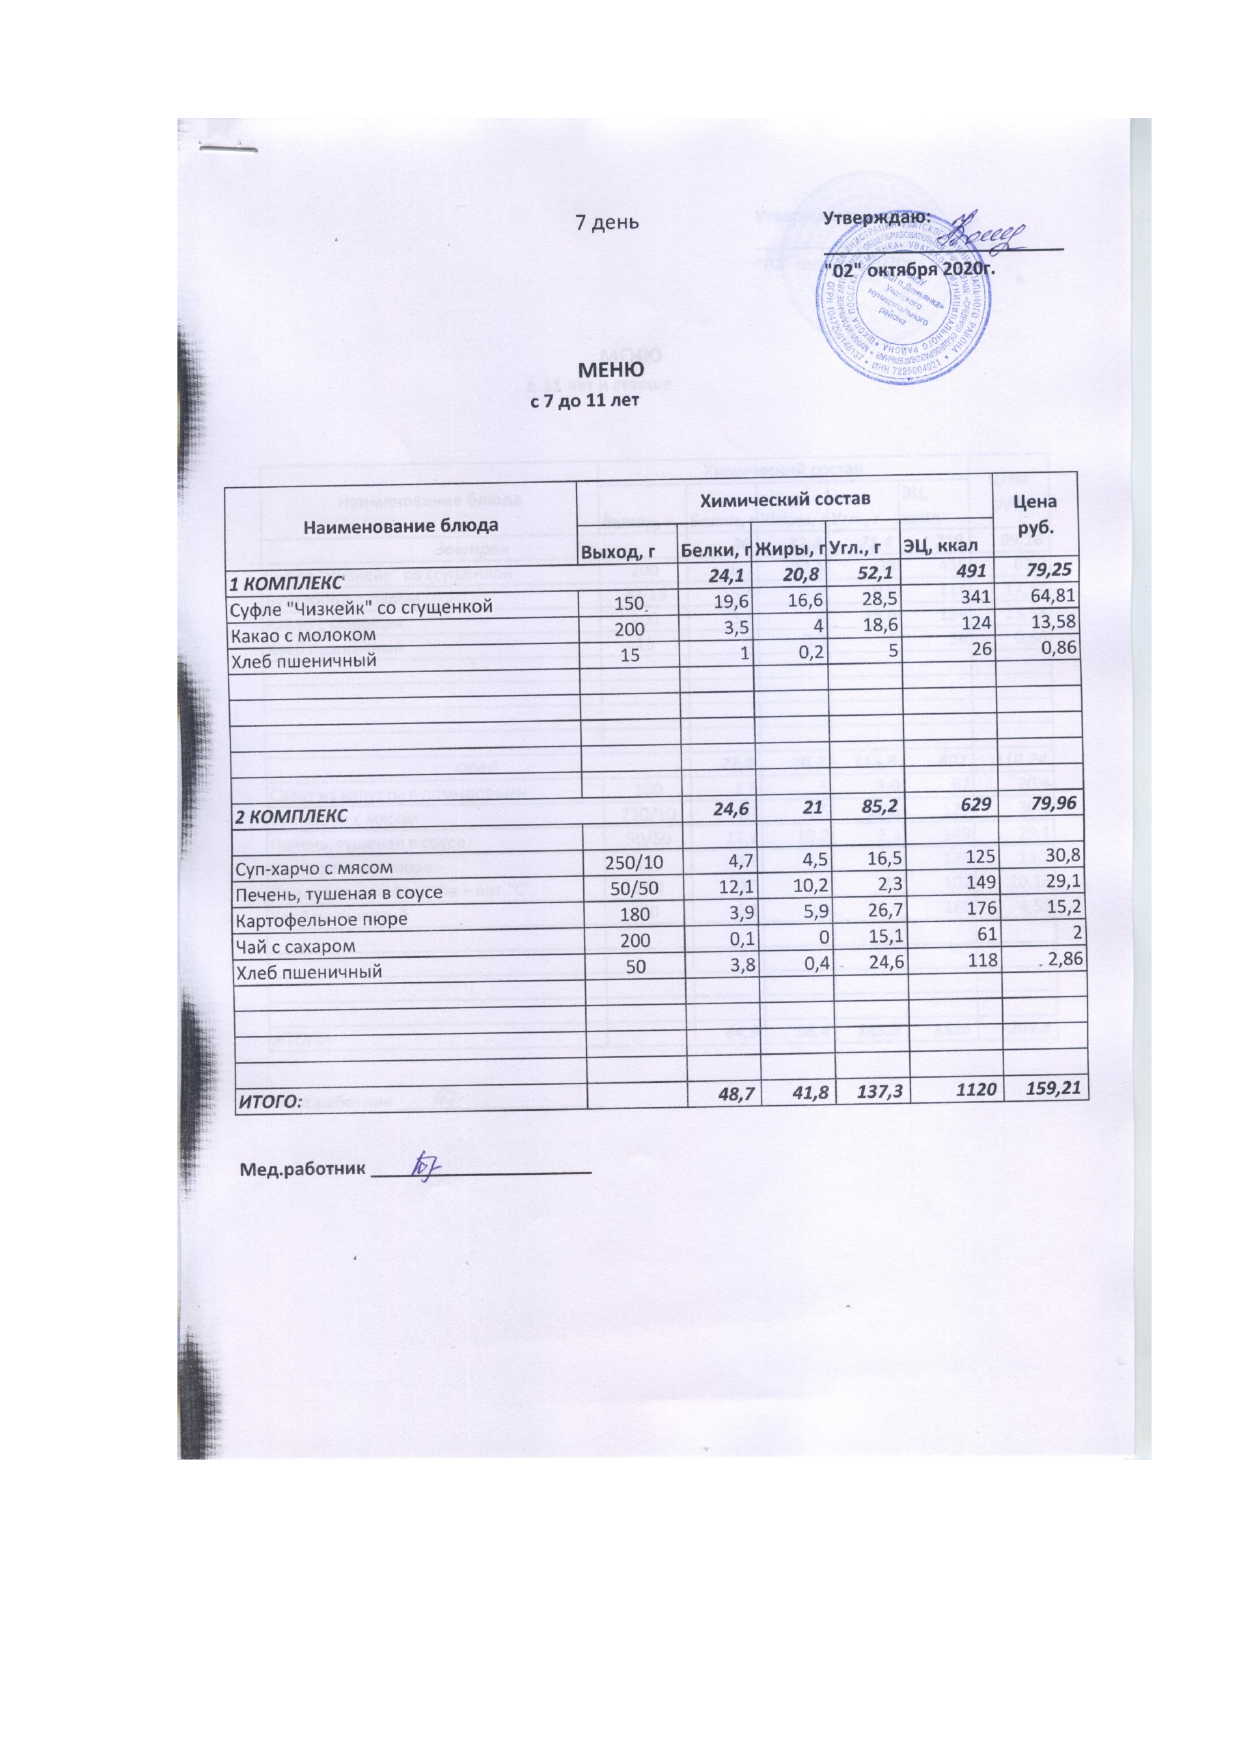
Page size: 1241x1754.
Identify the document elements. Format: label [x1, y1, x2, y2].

picture [177, 118, 1152, 1460]
